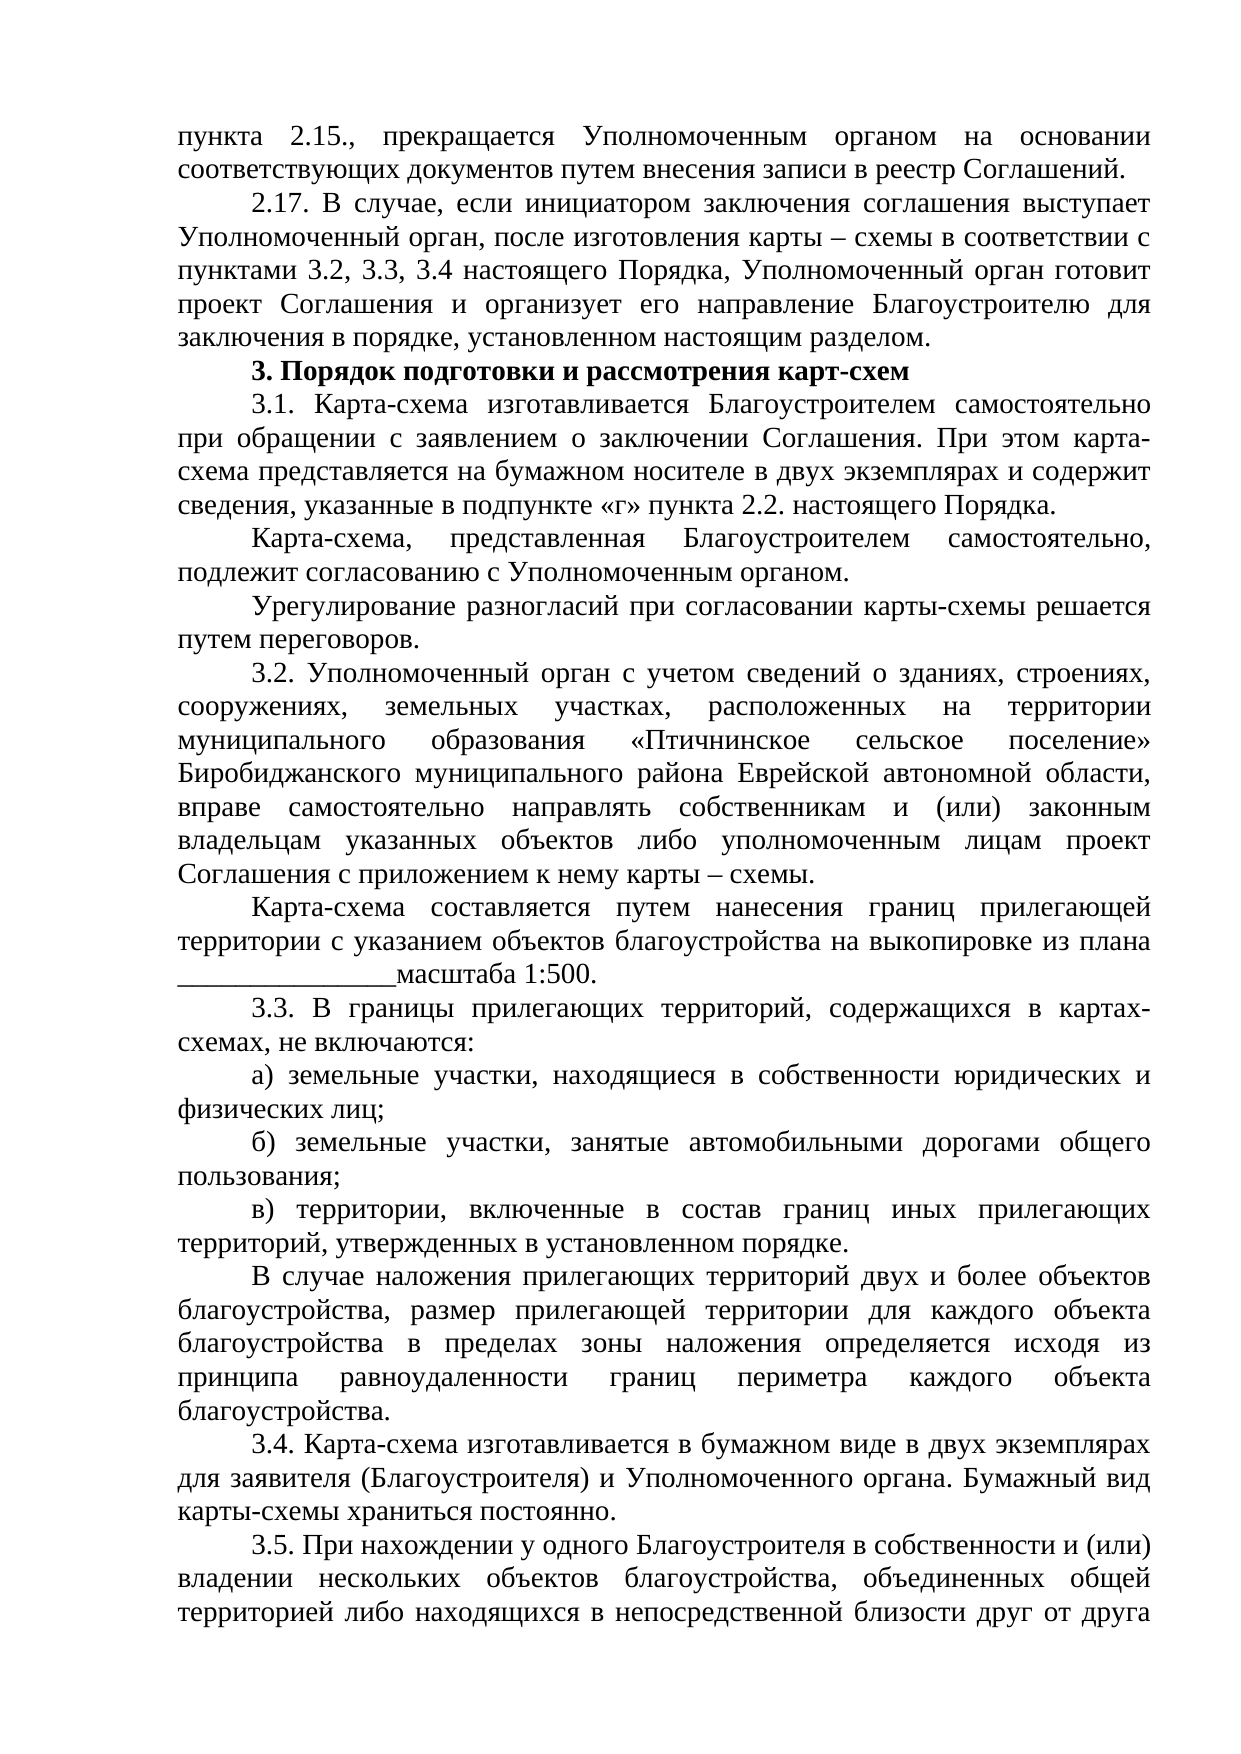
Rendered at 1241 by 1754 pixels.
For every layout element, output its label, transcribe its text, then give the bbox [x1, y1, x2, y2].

text а) земельные участки, находящиеся в собственности юридических и физических лиц; [177, 1057, 1152, 1124]
text 3.1. Карта-схема изготавливается Благоустроителем самостоятельно при обращении с заявлением о заключении Соглашения. При этом карта-схема представляется на бумажном носителе в двух экземплярах и содержит сведения, указанные в подпункте «г» пункта 2.2. настоящего Порядка. [177, 386, 1152, 521]
text 2.17. В случае, если инициатором заключения соглашения выступает Уполномоченный орган, после изготовления карты – схемы в соответствии с пунктами 3.2, 3.3, 3.4 настоящего Порядка, Уполномоченный орган готовит проект Соглашения и организует его направление Благоустроителю для заключения в порядке, установленном настоящим разделом. [177, 185, 1152, 353]
text Урегулирование разногласий при согласовании карты-схемы решается путем переговоров. [177, 588, 1152, 655]
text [177, 118, 1152, 185]
text 3.2. Уполномоченный орган с учетом сведений о зданиях, строениях, сооружениях, земельных участках, расположенных на территории муниципального образования «Птичнинское сельское поселение» Биробиджанского муниципального района Еврейской автономной области, вправе самостоятельно направлять собственникам и (или) законным владельцам указанных объектов либо уполномоченным лицам проект Соглашения с приложением к нему карты – схемы. [177, 655, 1152, 889]
text в) территории, включенные в состав границ иных прилегающих территорий, утвержденных в установленном порядке. [177, 1191, 1152, 1258]
text 3. Порядок подготовки и рассмотрения карт-схем [177, 353, 1152, 386]
text 3.4. Карта-схема изготавливается в бумажном виде в двух экземплярах для заявителя (Благоустроителя) и Уполномоченного органа. Бумажный вид карты-схемы храниться постоянно. [177, 1426, 1152, 1527]
text Карта-схема составляется путем нанесения границ прилегающей территории с указанием объектов благоустройства на выкопировке из плана _______________масштаба 1:500. [177, 889, 1152, 990]
text 3.3. В границы прилегающих территорий, содержащихся в картах-схемах, не включаются: [177, 990, 1152, 1057]
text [177, 1527, 1152, 1627]
text Карта-схема, представленная Благоустроителем самостоятельно, подлежит согласованию с Уполномоченным органом. [177, 521, 1152, 588]
text В случае наложения прилегающих территорий двух и более объектов благоустройства, размер прилегающей территории для каждого объекта благоустройства в пределах зоны наложения определяется исходя из принципа равноудаленности границ периметра каждого объекта благоустройства. [177, 1258, 1152, 1426]
text б) земельные участки, занятые автомобильными дорогами общего пользования; [177, 1124, 1152, 1191]
